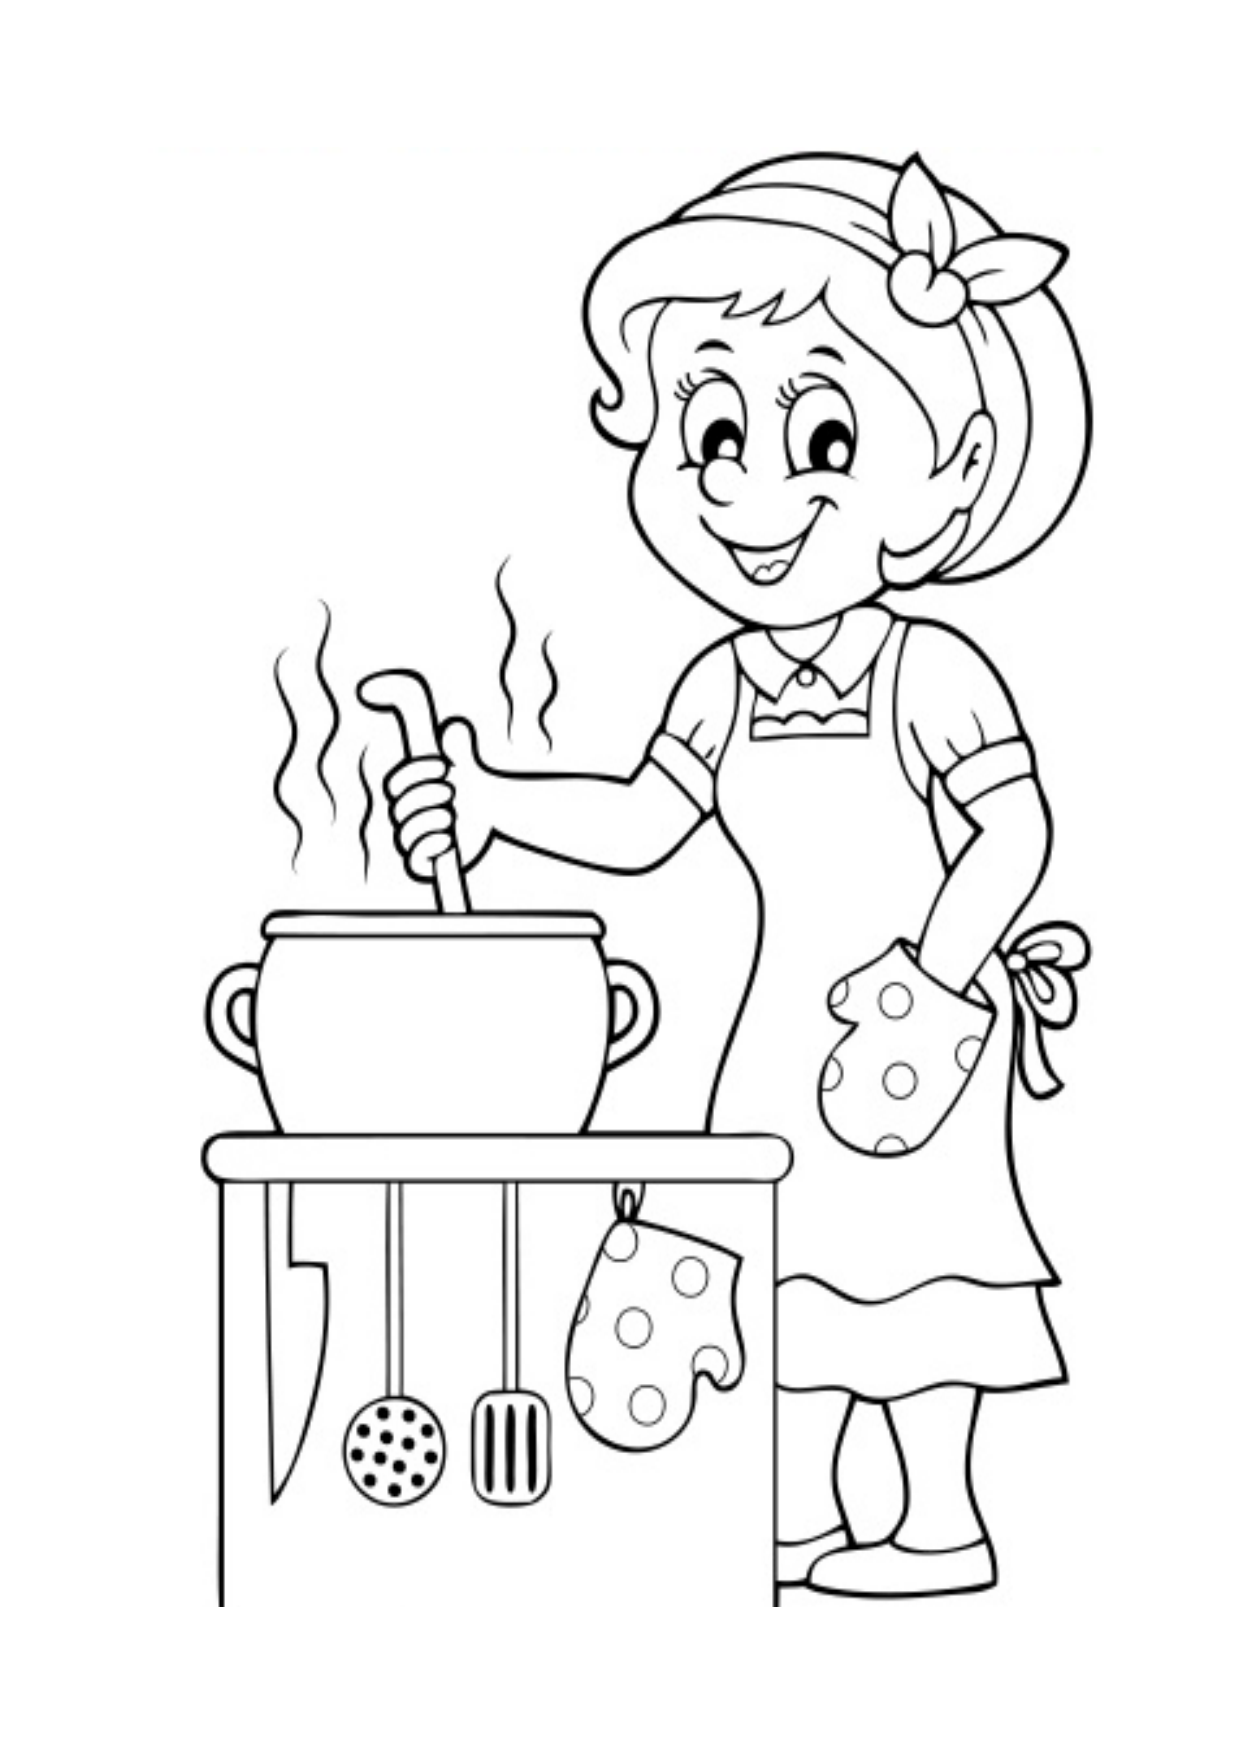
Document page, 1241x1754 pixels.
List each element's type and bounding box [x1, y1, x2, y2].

picture [147, 147, 1104, 1607]
